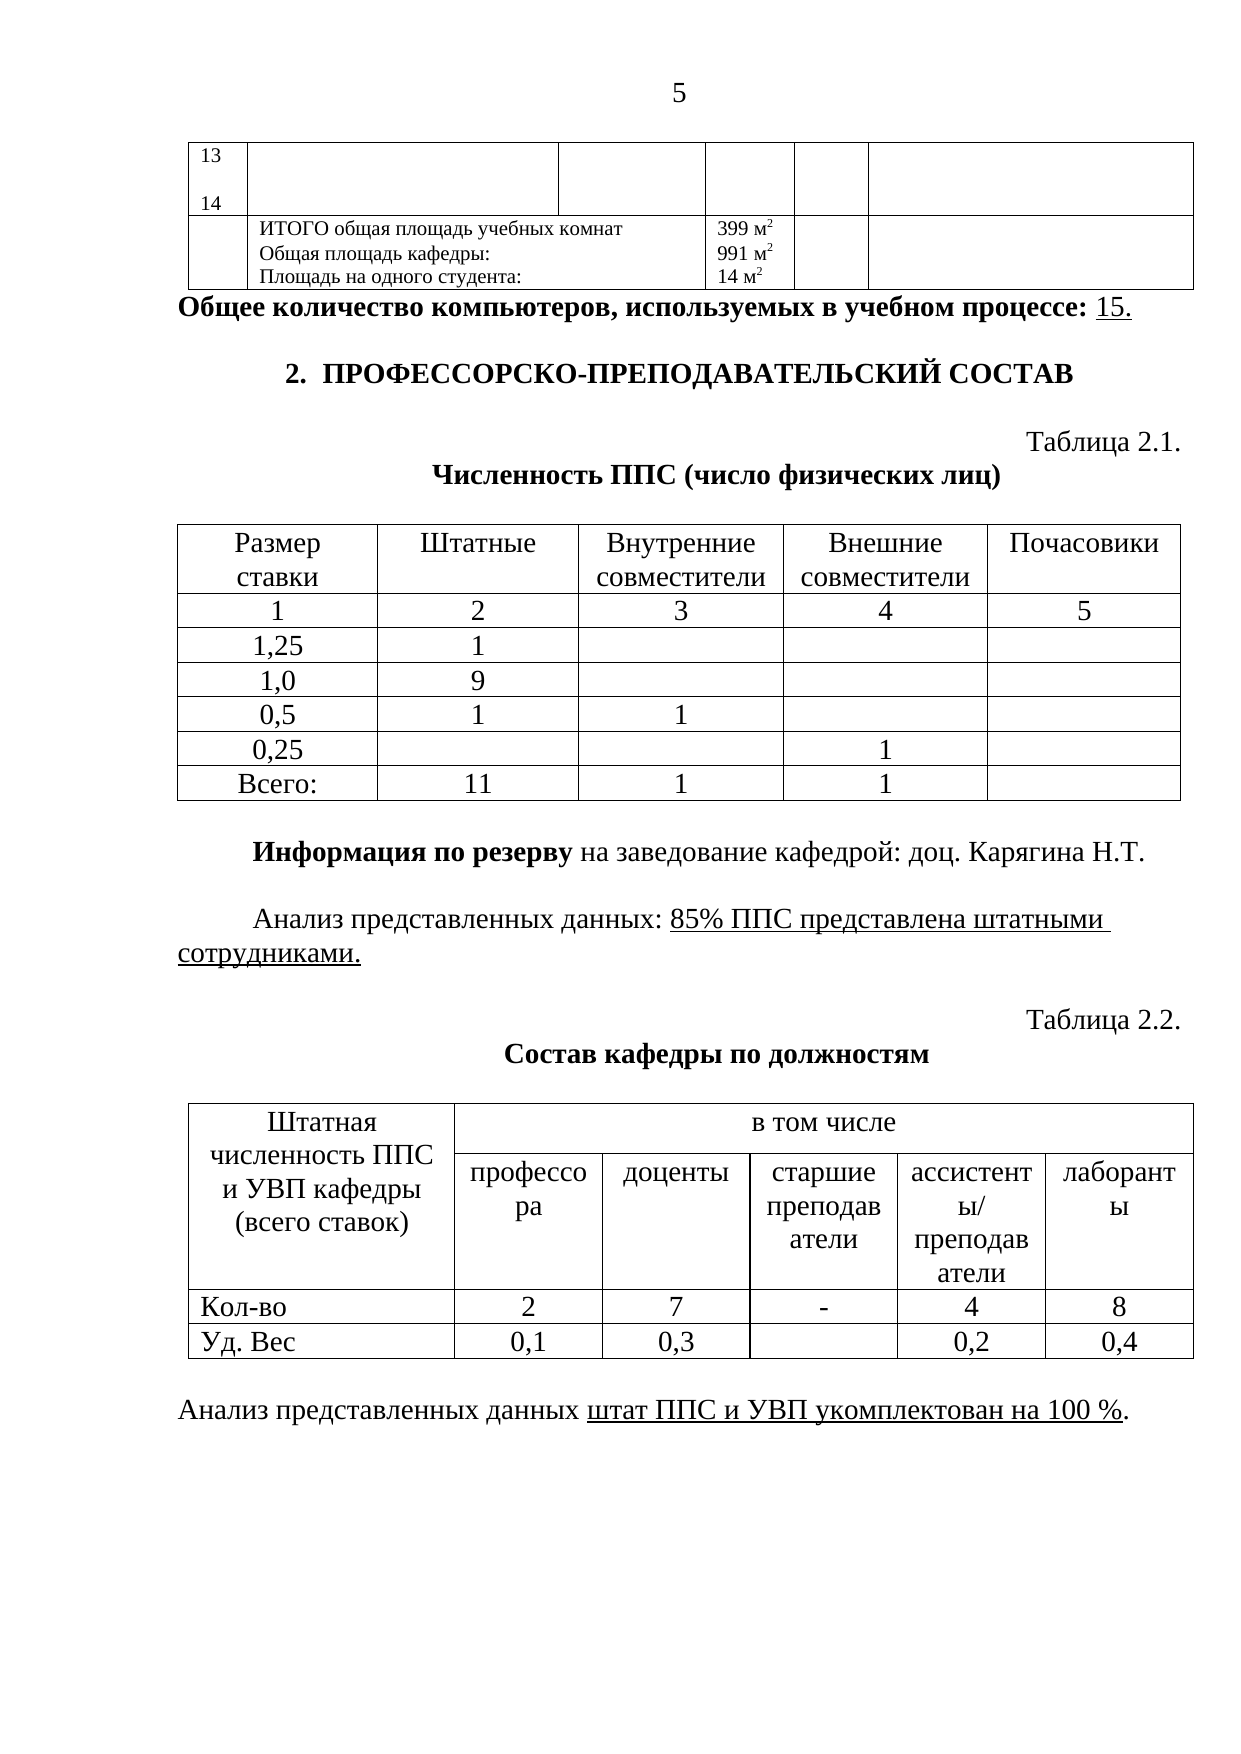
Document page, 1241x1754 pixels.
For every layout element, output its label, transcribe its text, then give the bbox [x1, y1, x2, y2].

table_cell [795, 143, 868, 215]
table_cell Всего: [178, 766, 377, 800]
table_cell 0,2 [898, 1324, 1045, 1358]
table_cell ИТОГО общая площадь учебных комнат Общая площадь кафедры: Площадь на одного студента: [248, 216, 705, 288]
text Таблица 2.1. [177, 424, 1181, 457]
table_cell [869, 216, 1193, 288]
table_cell [784, 628, 987, 662]
list ПРОФЕССОРСКО-ПРЕПОДАВАТЕЛЬСКИЙ СОСТАВ [177, 357, 1181, 390]
table_cell [579, 732, 783, 765]
table_cell [988, 732, 1180, 765]
table_cell 1 [378, 628, 578, 662]
table_cell 1 [784, 766, 987, 800]
text Общее количество компьютеров, используемых в учебном процессе: 15. [177, 289, 1181, 323]
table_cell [706, 143, 794, 215]
table_cell 9 [378, 663, 578, 696]
table_cell 8 [1046, 1290, 1193, 1323]
table_cell 7 [603, 1290, 749, 1323]
table_cell [988, 766, 1180, 800]
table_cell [248, 143, 558, 215]
table_cell [988, 697, 1180, 731]
table_header Размер ставки [178, 525, 377, 592]
table_cell [579, 628, 783, 662]
table_cell 1 [784, 732, 987, 765]
table_cell доценты [603, 1154, 749, 1288]
table_header Почасовики [988, 525, 1180, 592]
table_cell 4 [898, 1290, 1045, 1323]
table_cell 1,25 [178, 628, 377, 662]
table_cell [189, 143, 247, 215]
table_cell профессора [455, 1154, 602, 1288]
text Анализ представленных данных: 85% ППС представлена штатными сотрудниками. [177, 902, 1181, 969]
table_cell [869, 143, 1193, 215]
table_cell Кол-во [189, 1290, 454, 1323]
table_cell Уд. Вес [189, 1324, 454, 1358]
text Информация по резерву на заведование кафедрой: доц. Карягина Н.Т. [177, 834, 1181, 868]
table_cell [189, 216, 247, 288]
table_cell 1,0 [178, 663, 377, 696]
table_cell 1 [178, 594, 377, 627]
table_cell 1 [579, 697, 783, 731]
table_cell лаборанты [1046, 1154, 1193, 1288]
table_cell [579, 663, 783, 696]
table_cell 0,5 [178, 697, 377, 731]
table_cell 0,1 [455, 1324, 602, 1358]
table_cell 399 м2 991 м2 14 м2 [706, 216, 794, 288]
table_header Штатная численность ППС и УВП кафедры (всего ставок) [189, 1104, 454, 1288]
text Таблица 2.2. [177, 1002, 1181, 1036]
table_cell старшие преподаватели [751, 1154, 897, 1288]
table_cell [751, 1324, 897, 1358]
text Анализ представленных данных штат ППС и УВП укомплектован на 100 %. [177, 1392, 1181, 1426]
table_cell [559, 143, 705, 215]
table_cell 3 [579, 594, 783, 627]
table_header Внешние совместители [784, 525, 987, 592]
table_cell 4 [784, 594, 987, 627]
table_cell ассистенты/преподаватели [898, 1154, 1045, 1288]
table_cell 1 [378, 697, 578, 731]
table_header Штатные [378, 525, 578, 592]
table_cell 5 [988, 594, 1180, 627]
table_cell [784, 697, 987, 731]
table_cell 0,4 [1046, 1324, 1193, 1358]
table_cell 0,25 [178, 732, 377, 765]
table_cell 0,3 [603, 1324, 749, 1358]
text Состав кафедры по должностям [177, 1036, 1181, 1069]
table_cell - [751, 1290, 897, 1323]
table_cell 2 [455, 1290, 602, 1323]
table_cell [988, 663, 1180, 696]
table_cell [378, 732, 578, 765]
text Численность ППС (число физических лиц) [177, 457, 1181, 491]
table_cell [784, 663, 987, 696]
table_cell 1 [579, 766, 783, 800]
table_header в том числе [455, 1104, 1193, 1153]
table_cell [795, 216, 868, 288]
table_header Внутренние совместители [579, 525, 783, 592]
table_cell [988, 628, 1180, 662]
table_cell 2 [378, 594, 578, 627]
table_cell 11 [378, 766, 578, 800]
